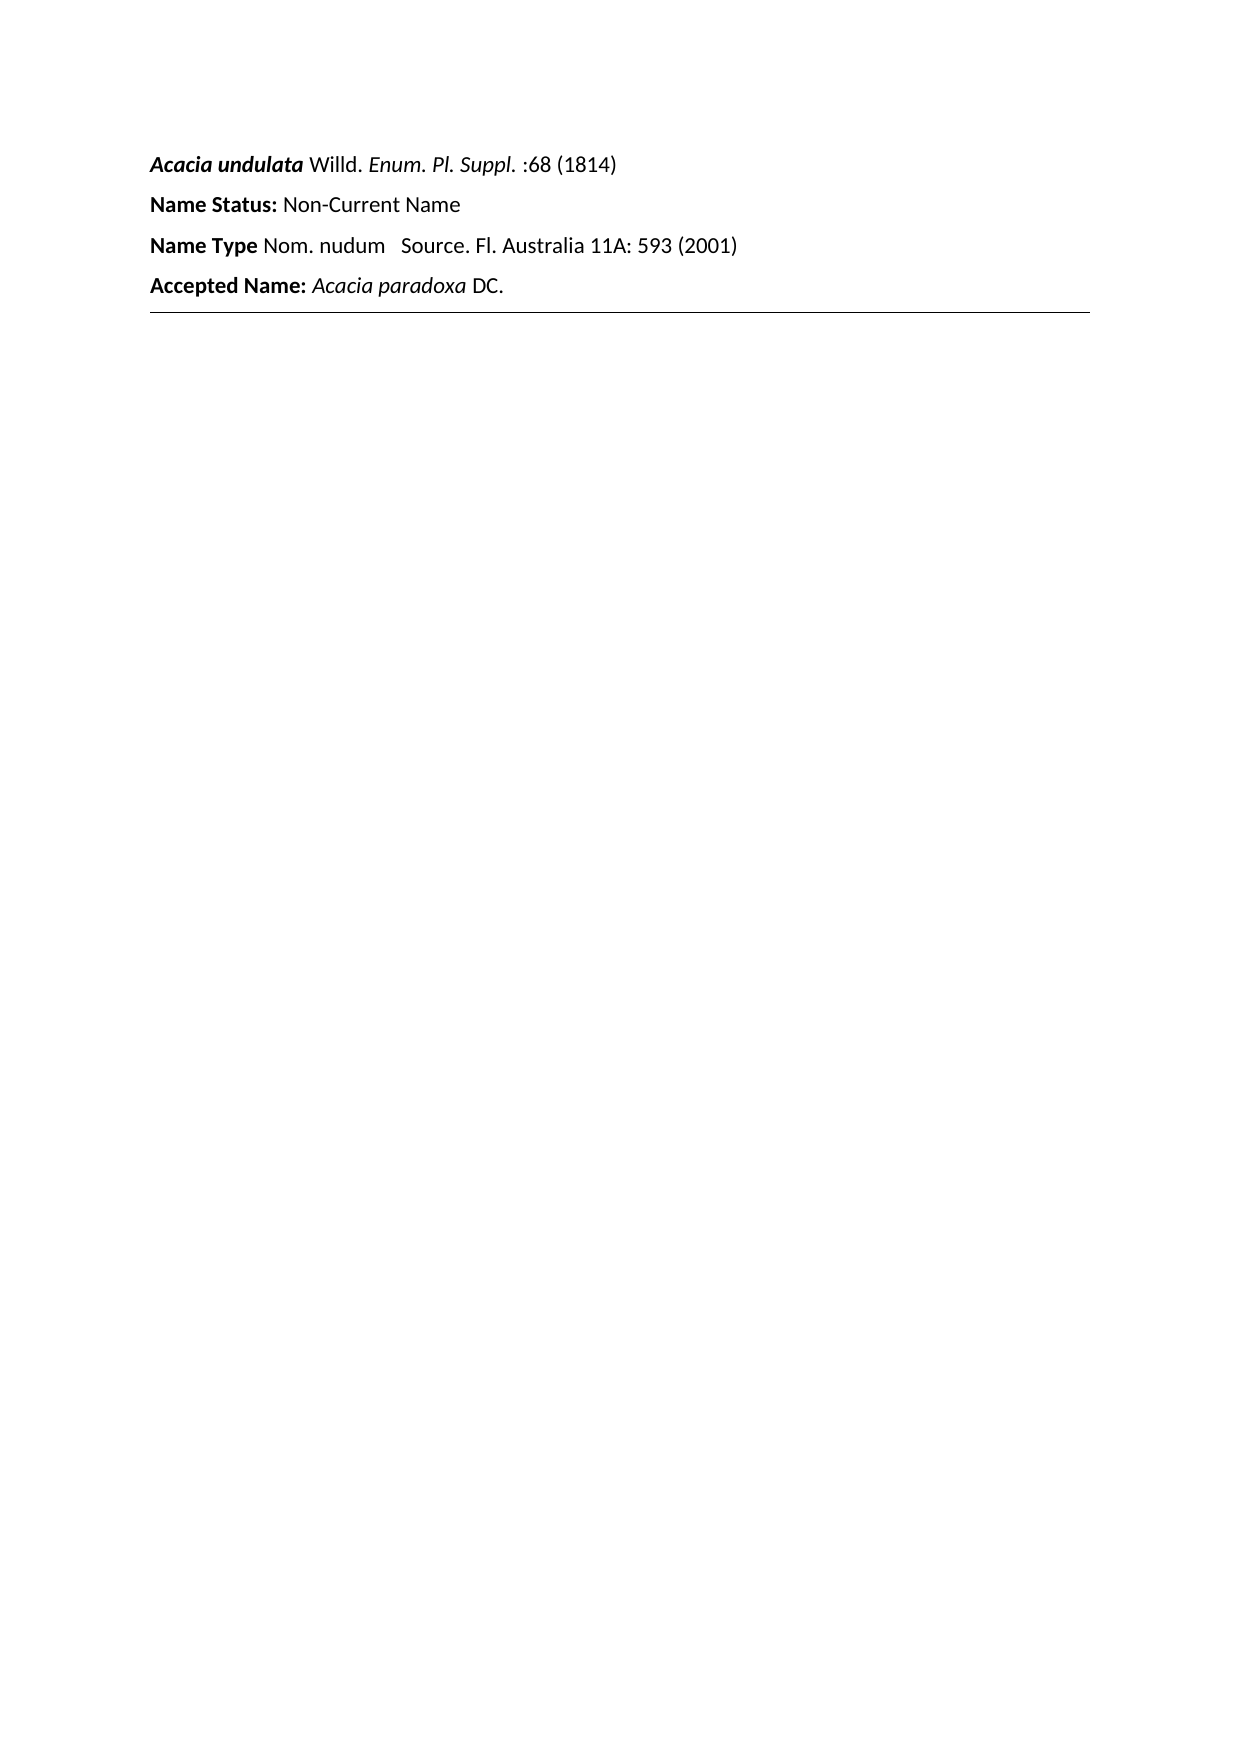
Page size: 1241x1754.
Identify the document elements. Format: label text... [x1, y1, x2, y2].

text Acacia undulata Willd. Enum. Pl. Suppl. :68 (1814) [150, 150, 1090, 178]
text Name Type Nom. nudum Source. Fl. Australia 11A: 593 (2001) [150, 231, 1090, 259]
text Name Status: Non-Current Name [150, 191, 1090, 218]
text Accepted Name: Acacia paradoxa DC. [150, 272, 1090, 299]
